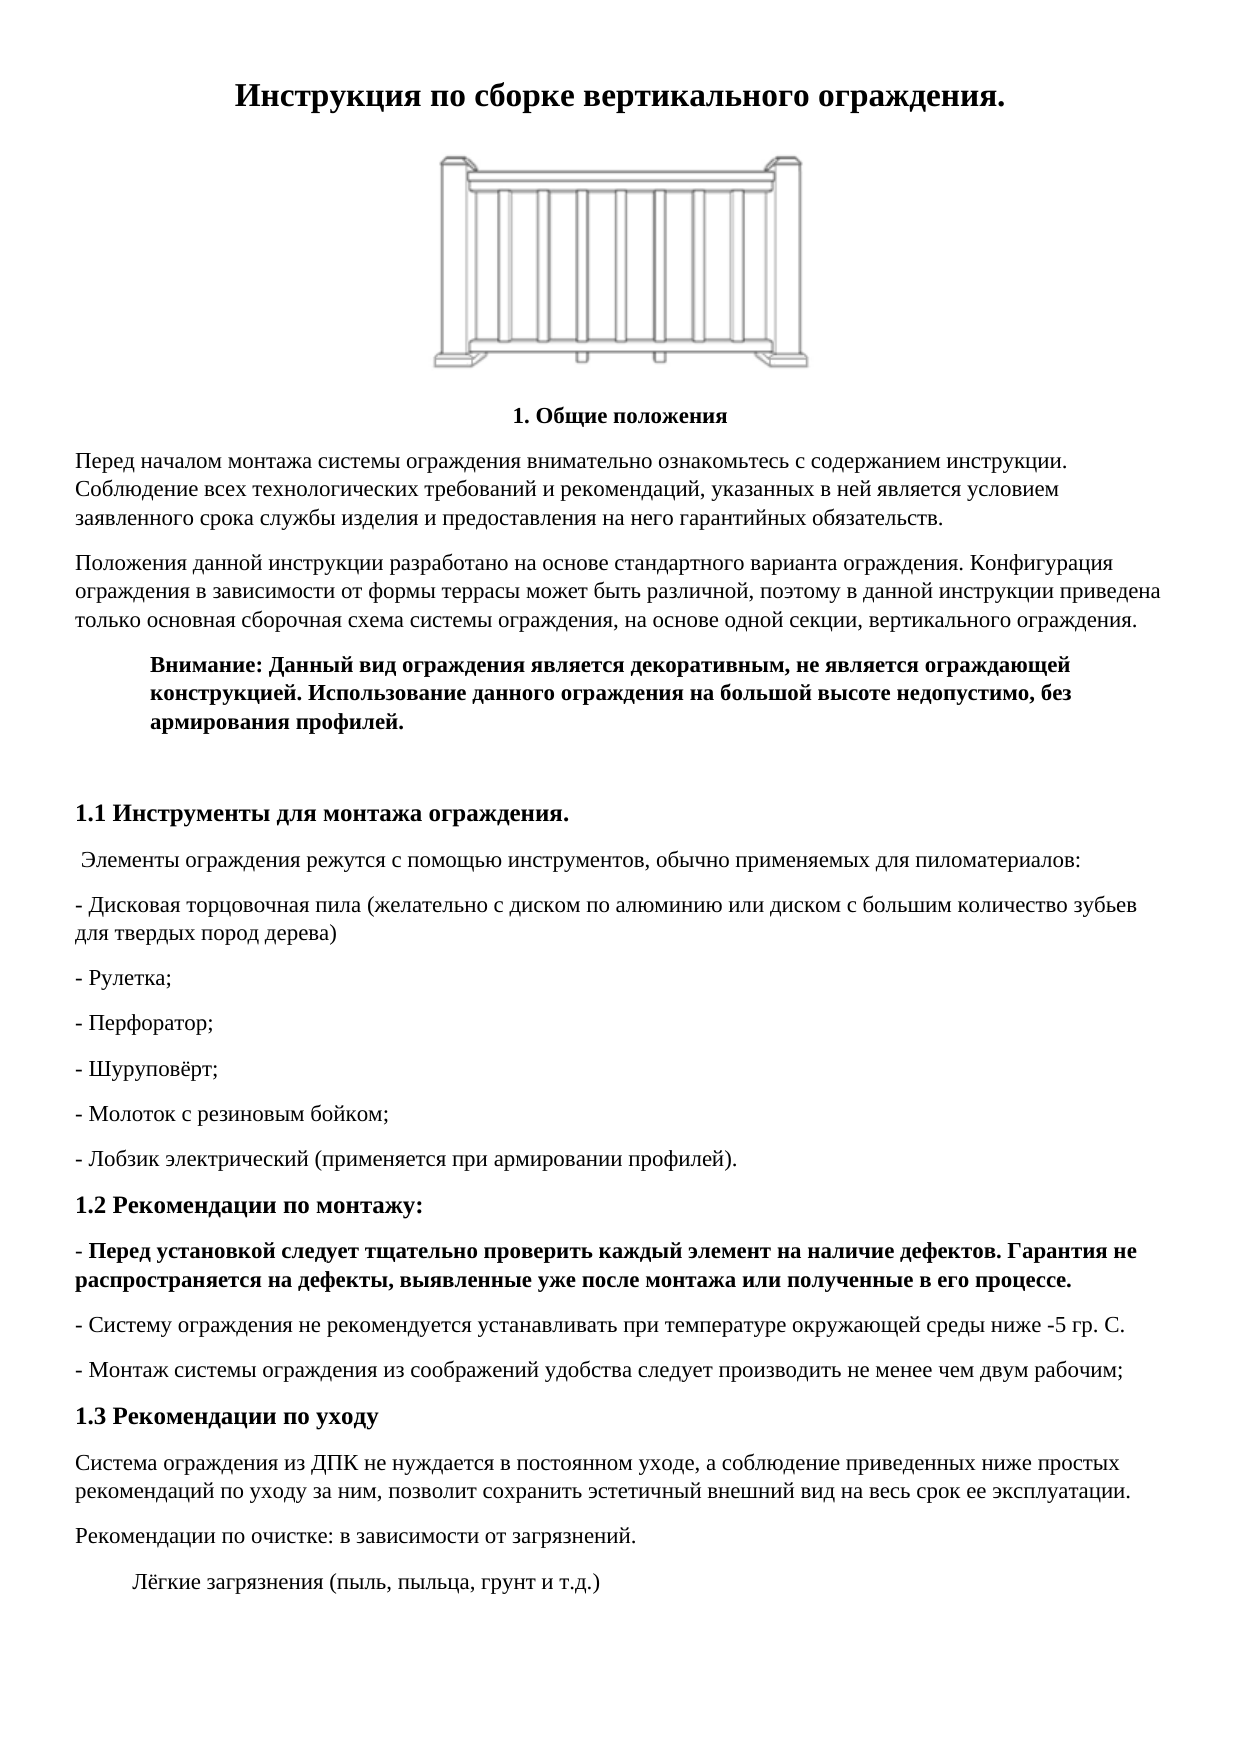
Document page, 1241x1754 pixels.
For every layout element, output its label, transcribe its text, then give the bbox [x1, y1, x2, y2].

text - Перед установкой следует тщательно проверить каждый элемент на наличие дефектов. Гарантия не распространяется на дефекты, выявленные уже после монтажа или полученные в его процессе. [75, 1238, 1165, 1292]
text Положения данной инструкции разработано на основе стандартного варианта ограждения. Конфигурация ограждения в зависимости от формы террасы может быть различной, поэтому в данной инструкции приведена только основная сборочная схема системы ограждения, на основе одной секции, вертикального ограждения. [75, 549, 1165, 632]
text 1.2 Рекомендации по монтажу: [75, 1190, 1165, 1219]
text Лёгкие загрязнения (пыль, пыльца, грунт и т.д.) [75, 1568, 1165, 1594]
list Внимание: Данный вид ограждения является декоративным, не является ограждающей конструкцией. Использование данного ограждения на большой высоте недопустимо, без армирования профилей. [150, 651, 1165, 734]
picture [386, 133, 855, 383]
text 1. Общие положения [75, 402, 1165, 428]
text - Дисковая торцовочная пила (желательно с диском по алюминию или диском с большим количество зубьев для твердых пород дерева) [75, 891, 1165, 946]
text Система ограждения из ДПК не нуждается в постоянном уходе, а соблюдение приведенных ниже простых рекомендаций по уходу за ним, позволит сохранить эстетичный внешний вид на весь срок ее эксплуатации. [75, 1449, 1165, 1504]
text Инструкция по сборке вертикального ограждения. [75, 75, 1165, 113]
text - Перфоратор; [75, 1009, 1165, 1036]
text Рекомендации по очистке: в зависимости от загрязнений. [75, 1523, 1165, 1549]
text - Шуруповёрт; [75, 1054, 1165, 1081]
text Перед началом монтажа системы ограждения внимательно ознакомьтесь с содержанием инструкции. Соблюдение всех технологических требований и рекомендаций, указанных в ней является условием заявленного срока службы изделия и предоставления на него гарантийных обязательств. [75, 447, 1165, 530]
text - Лобзик электрический (применяется при армировании профилей). [75, 1145, 1165, 1171]
text - Систему ограждения не рекомендуется устанавливать при температуре окружающей среды ниже -5 гр. С. [75, 1311, 1165, 1337]
text - Рулетка; [75, 964, 1165, 991]
text - Монтаж системы ограждения из соображений удобства следует производить не менее чем двум рабочим; [75, 1356, 1165, 1383]
text 1.1 Инструменты для монтажа ограждения. [75, 798, 1165, 827]
text - Молоток с резиновым бойком; [75, 1100, 1165, 1126]
text Элементы ограждения режутся с помощью инструментов, обычно применяемых для пиломатериалов: [75, 846, 1165, 872]
text 1.3 Рекомендации по уходу [75, 1401, 1165, 1430]
